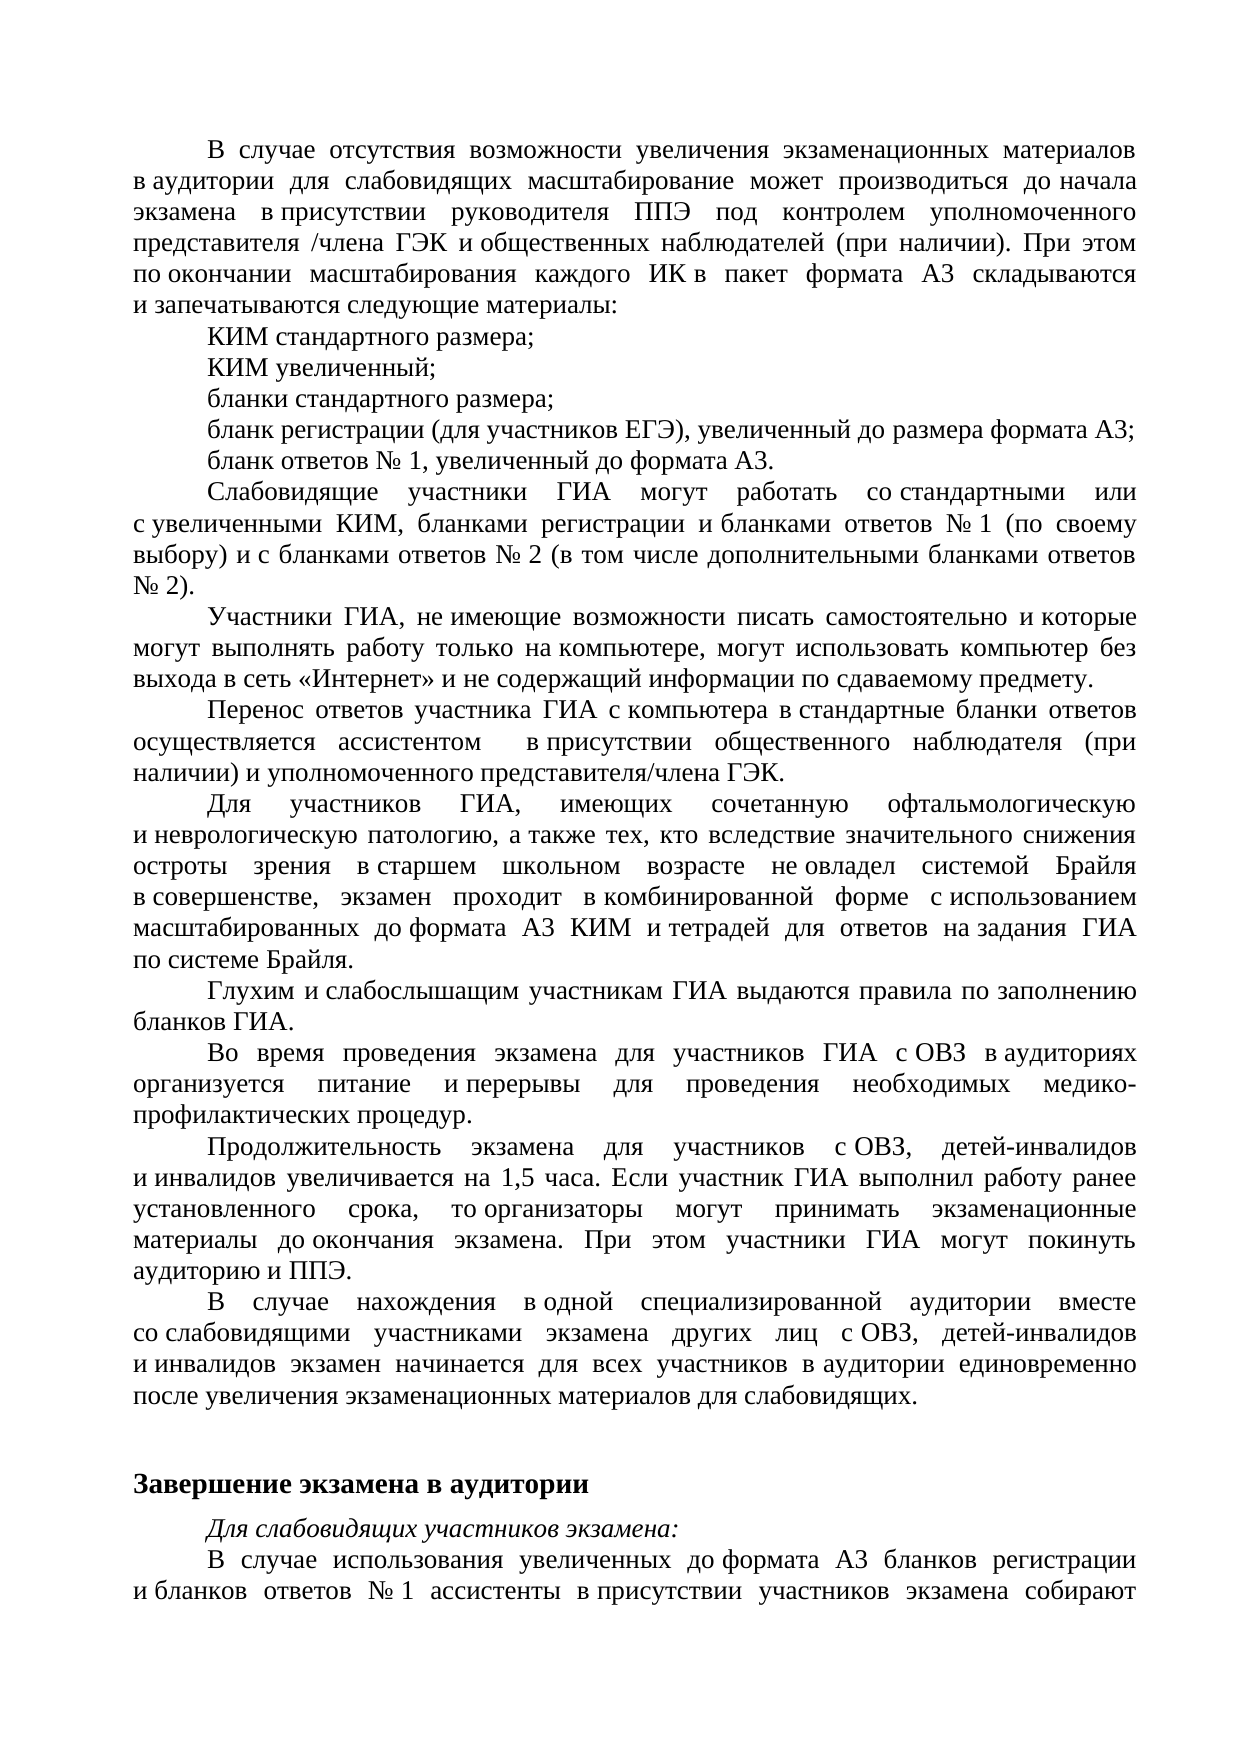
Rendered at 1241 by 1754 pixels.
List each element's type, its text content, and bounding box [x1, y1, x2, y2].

text В случае отсутствия возможности увеличения экзаменационных материалов в аудитории для слабовидящих масштабирование может производиться до начала экзамена в присутствии руководителя ППЭ под контролем уполномоченного представителя /члена ГЭК и общественных наблюдателей (при наличии). При этом по окончании масштабирования каждого ИК в пакет формата А3 складываются и запечатываются следующие материалы: [133, 133, 1137, 320]
text Продолжительность экзамена для участников с ОВЗ, детей-инвалидов и инвалидов увеличивается на 1,5 часа. Если участник ГИА выполнил работу ранее установленного срока, то организаторы могут принимать экзаменационные материалы до окончания экзамена. При этом участники ГИА могут покинуть аудиторию и ППЭ. [133, 1129, 1137, 1285]
text бланки стандартного размера; [133, 382, 1137, 413]
text Для участников ГИА, имеющих сочетанную офтальмологическую и неврологическую патологию, а также тех, кто вследствие значительного снижения остроты зрения в старшем школьном возрасте не овладел системой Брайля в совершенстве, экзамен проходит в комбинированной форме с использованием масштабированных до формата А3 КИМ и тетрадей для ответов на задания ГИА по системе Брайля. [133, 787, 1137, 974]
text Перенос ответов участника ГИА с компьютера в стандартные бланки ответов осуществляется ассистентом в присутствии общественного наблюдателя (при наличии) и уполномоченного представителя/члена ГЭК. [133, 693, 1137, 787]
text КИМ стандартного размера; [133, 320, 1137, 351]
text КИМ увеличенный; [133, 351, 1137, 382]
text В случае нахождения в одной специализированной аудитории вместе со слабовидящими участниками экзамена других лиц с ОВЗ, детей-инвалидов и инвалидов экзамен начинается для всех участников в аудитории единовременно после увеличения экзаменационных материалов для слабовидящих. [133, 1285, 1137, 1410]
text бланк ответов № 1, увеличенный до формата А3. [133, 444, 1137, 476]
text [133, 1543, 1137, 1606]
subtitle Завершение экзамена в аудитории [133, 1466, 1137, 1499]
text Участники ГИА, не имеющие возможности писать самостоятельно и которые могут выполнять работу только на компьютере, могут использовать компьютер без выхода в сеть «Интернет» и не содержащий информации по сдаваемому предмету. [133, 600, 1137, 693]
text Для слабовидящих участников экзамена: [133, 1512, 1137, 1543]
text Глухим и слабослышащим участникам ГИА выдаются правила по заполнению бланков ГИА. [133, 974, 1137, 1036]
text Во время проведения экзамена для участников ГИА с ОВЗ в аудиториях организуется питание и перерывы для проведения необходимых медико-профилактических процедур. [133, 1036, 1137, 1129]
text бланк регистрации (для участников ЕГЭ), увеличенный до размера формата А3; [133, 413, 1137, 444]
text Слабовидящие участники ГИА могут работать со стандартными или с увеличенными КИМ, бланками регистрации и бланками ответов № 1 (по своему выбору) и с бланками ответов № 2 (в том числе дополнительными бланками ответов № 2). [133, 476, 1137, 600]
